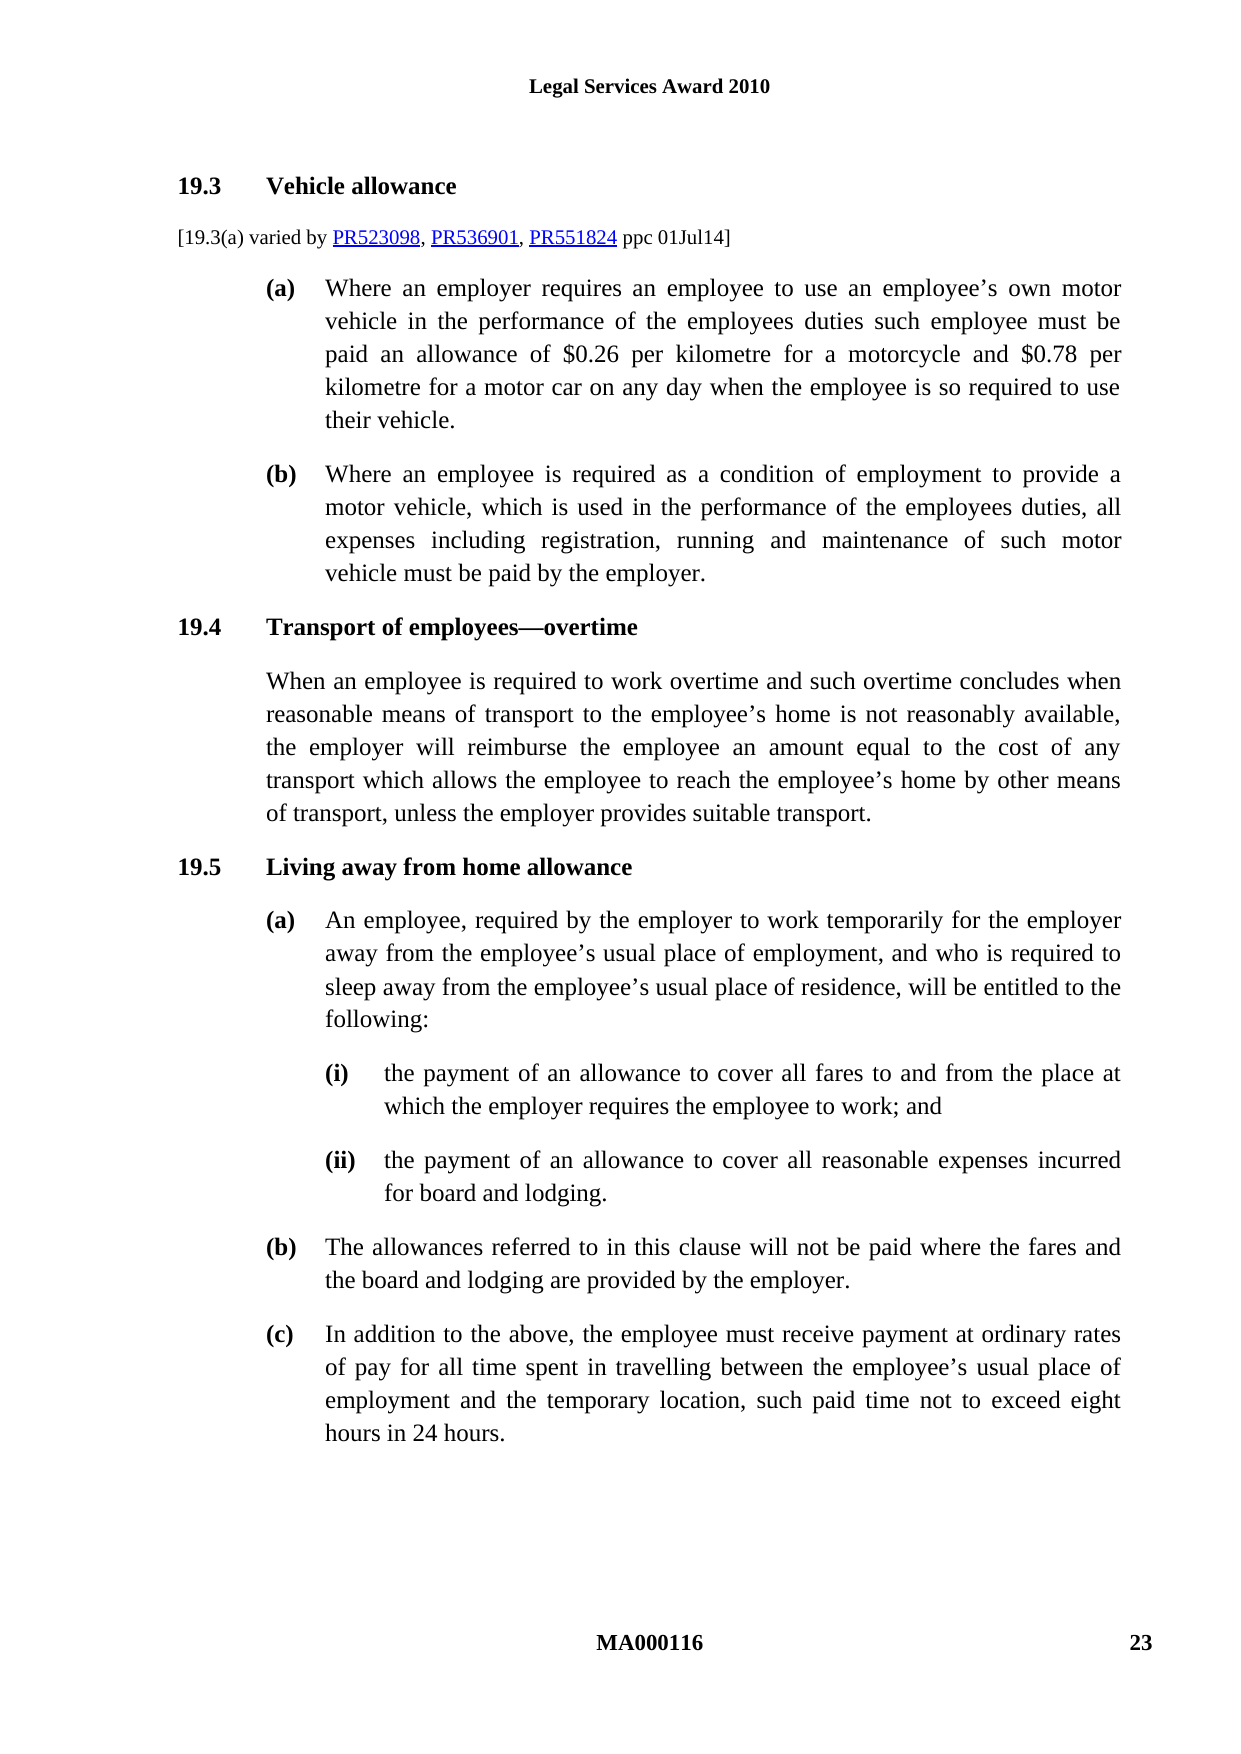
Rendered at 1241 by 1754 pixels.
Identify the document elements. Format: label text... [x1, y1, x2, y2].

text When an employee is required to work overtime and such overtime concludes when reasonable means of transport to the employee’s home is not reasonably available, the employer will reimburse the employee an amount equal to the cost of any transport which allows the employee to reach the employee’s home by other means of transport, unless the employer provides suitable transport. [266, 666, 1122, 827]
text Living away from home allowance [177, 852, 1122, 880]
text Where an employee is required as a condition of employment to provide a motor vehicle, which is used in the performance of the employees duties, all expenses including registration, running and maintenance of such motor vehicle must be paid by the employer. [266, 459, 1122, 587]
text Transport of employees—overtime [177, 612, 1122, 641]
text [19.3(a) varied by PR523098, PR536901, PR551824 ppc 01Jul14] [177, 224, 1122, 249]
text the payment of an allowance to cover all fares to and from the place at which the employer requires the employee to work; and [325, 1058, 1122, 1120]
text An employee, required by the employer to work temporarily for the employer away from the employee’s usual place of employment, and who is required to sleep away from the employee’s usual place of residence, will be entitled to the following: [266, 906, 1122, 1033]
text Vehicle allowance [177, 171, 1122, 199]
text The allowances referred to in this clause will not be paid where the fares and the board and lodging are provided by the employer. [266, 1232, 1122, 1294]
text Where an employer requires an employee to use an employee’s own motor vehicle in the performance of the employees duties such employee must be paid an allowance of $0.26 per kilometre for a motorcycle and $0.78 per kilometre for a motor car on any day when the employee is so required to use their vehicle. [266, 273, 1122, 434]
text In addition to the above, the employee must receive payment at ordinary rates of pay for all time spent in travelling between the employee’s usual place of employment and the temporary location, such paid time not to exceed eight hours in 24 hours. [266, 1319, 1122, 1447]
text the payment of an allowance to cover all reasonable expenses incurred for board and lodging. [325, 1145, 1122, 1207]
